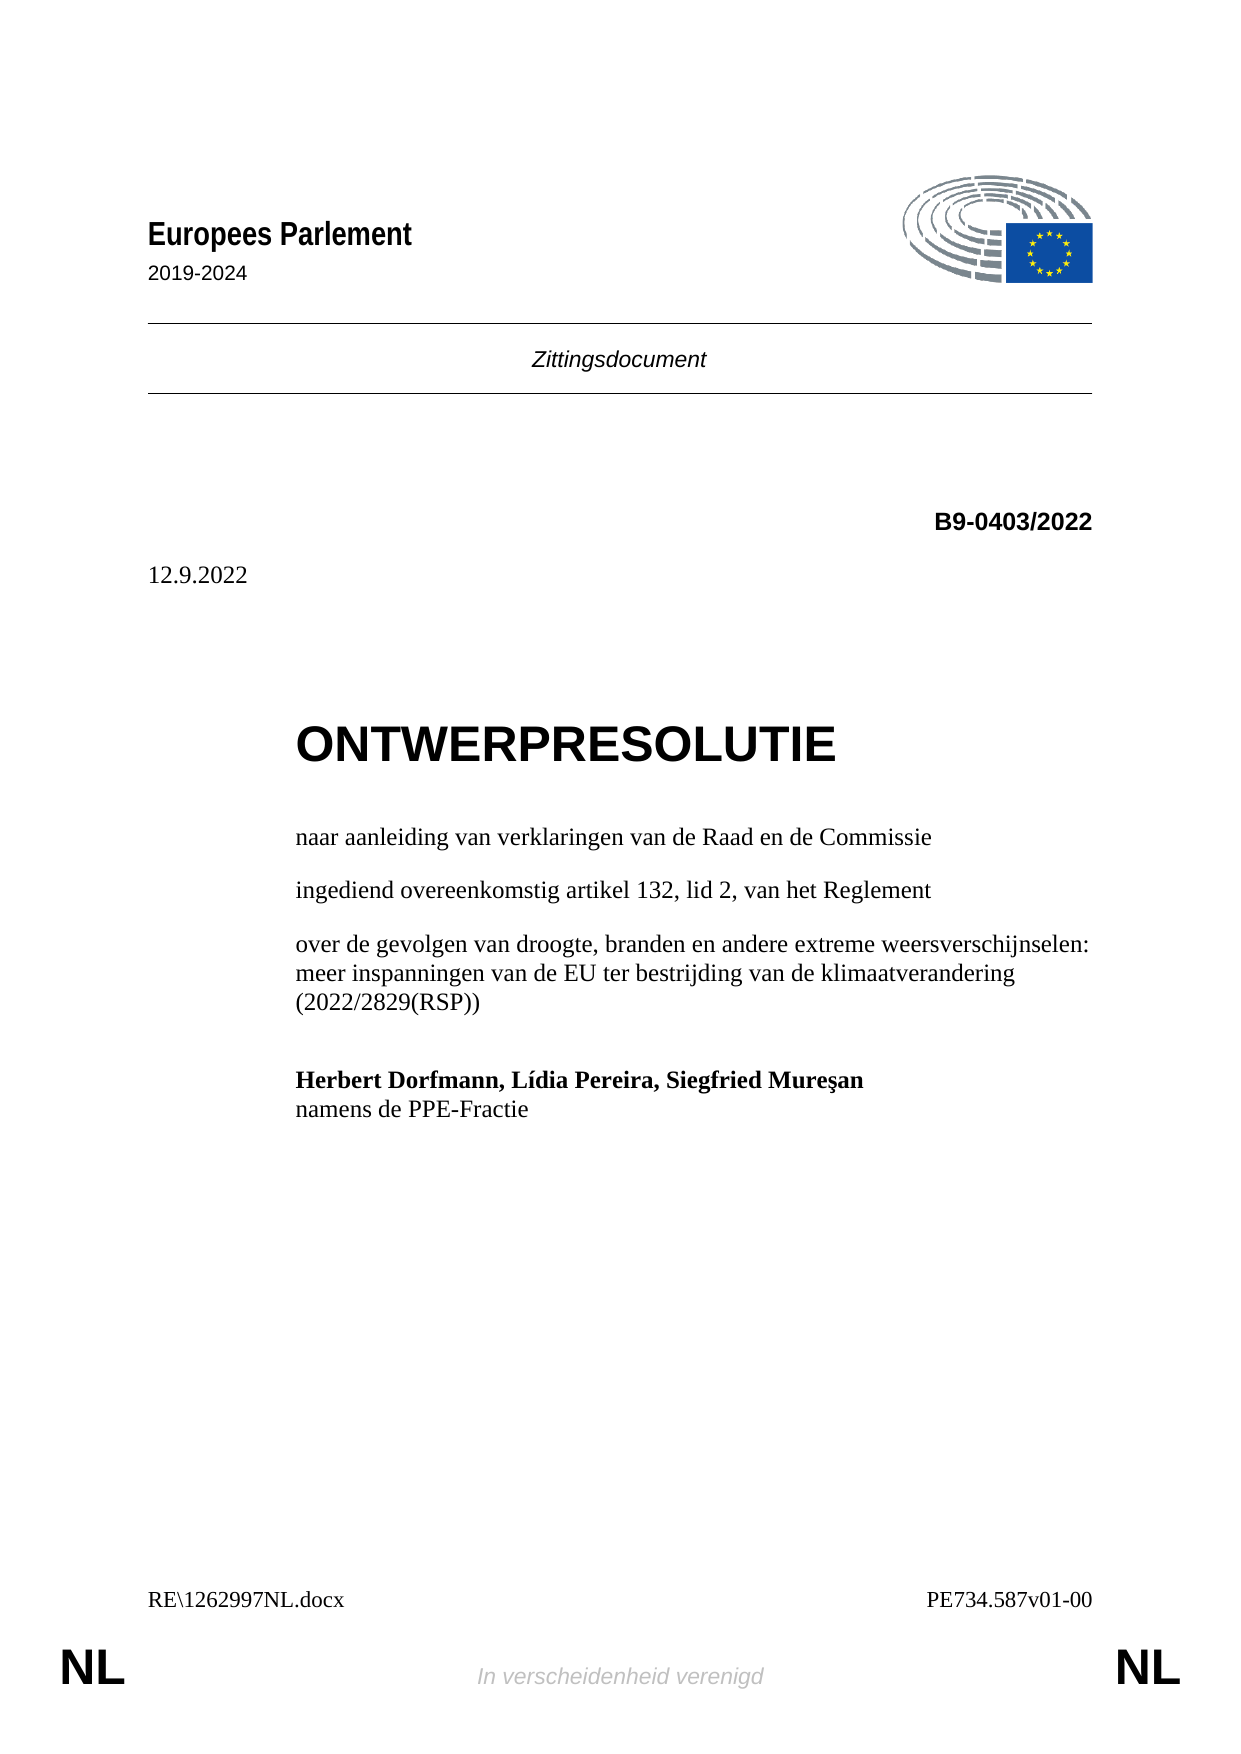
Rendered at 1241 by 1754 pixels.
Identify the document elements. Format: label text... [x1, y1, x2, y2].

text <Commission>{PPE}namens de PPE-Fractie</Commission> [295, 1094, 1092, 1123]
text <TitreRecueil>ingediend overeenkomstig artikel 132, lid 2, van het Reglement</TitreRecueil> [295, 876, 1092, 904]
picture [902, 175, 1093, 283]
table_header [856, 176, 1093, 323]
text <NoDocSe>B9-0403/2022</NoDocSe> [148, 507, 1092, 536]
text <Date>{12/09/2022}12.9.2022</Date> [148, 561, 1092, 589]
text <Titre>over de gevolgen van droogte, branden en andere extreme weersverschijnselen: meer inspanningen van de EU ter bestrijding van de klimaatverandering</Titre> [295, 929, 1092, 987]
text Zittingsdocument [148, 346, 1092, 372]
text <DocRef>(2022/2829(RSP))</DocRef> [295, 987, 1092, 1016]
text <RepeatBlock-By><Depute>Herbert Dorfmann, Lídia Pereira, Siegfried Mureşan</Depute> [295, 1066, 1092, 1094]
table_header Europees Parlement 2019-2024 [148, 176, 856, 323]
text <TitreType>ONTWERPRESOLUTIE</TitreType> [295, 714, 1092, 772]
text <TitreSuite>naar aanleiding van verklaringen van de Raad en de Commissie</TitreSuite> [295, 822, 1092, 851]
